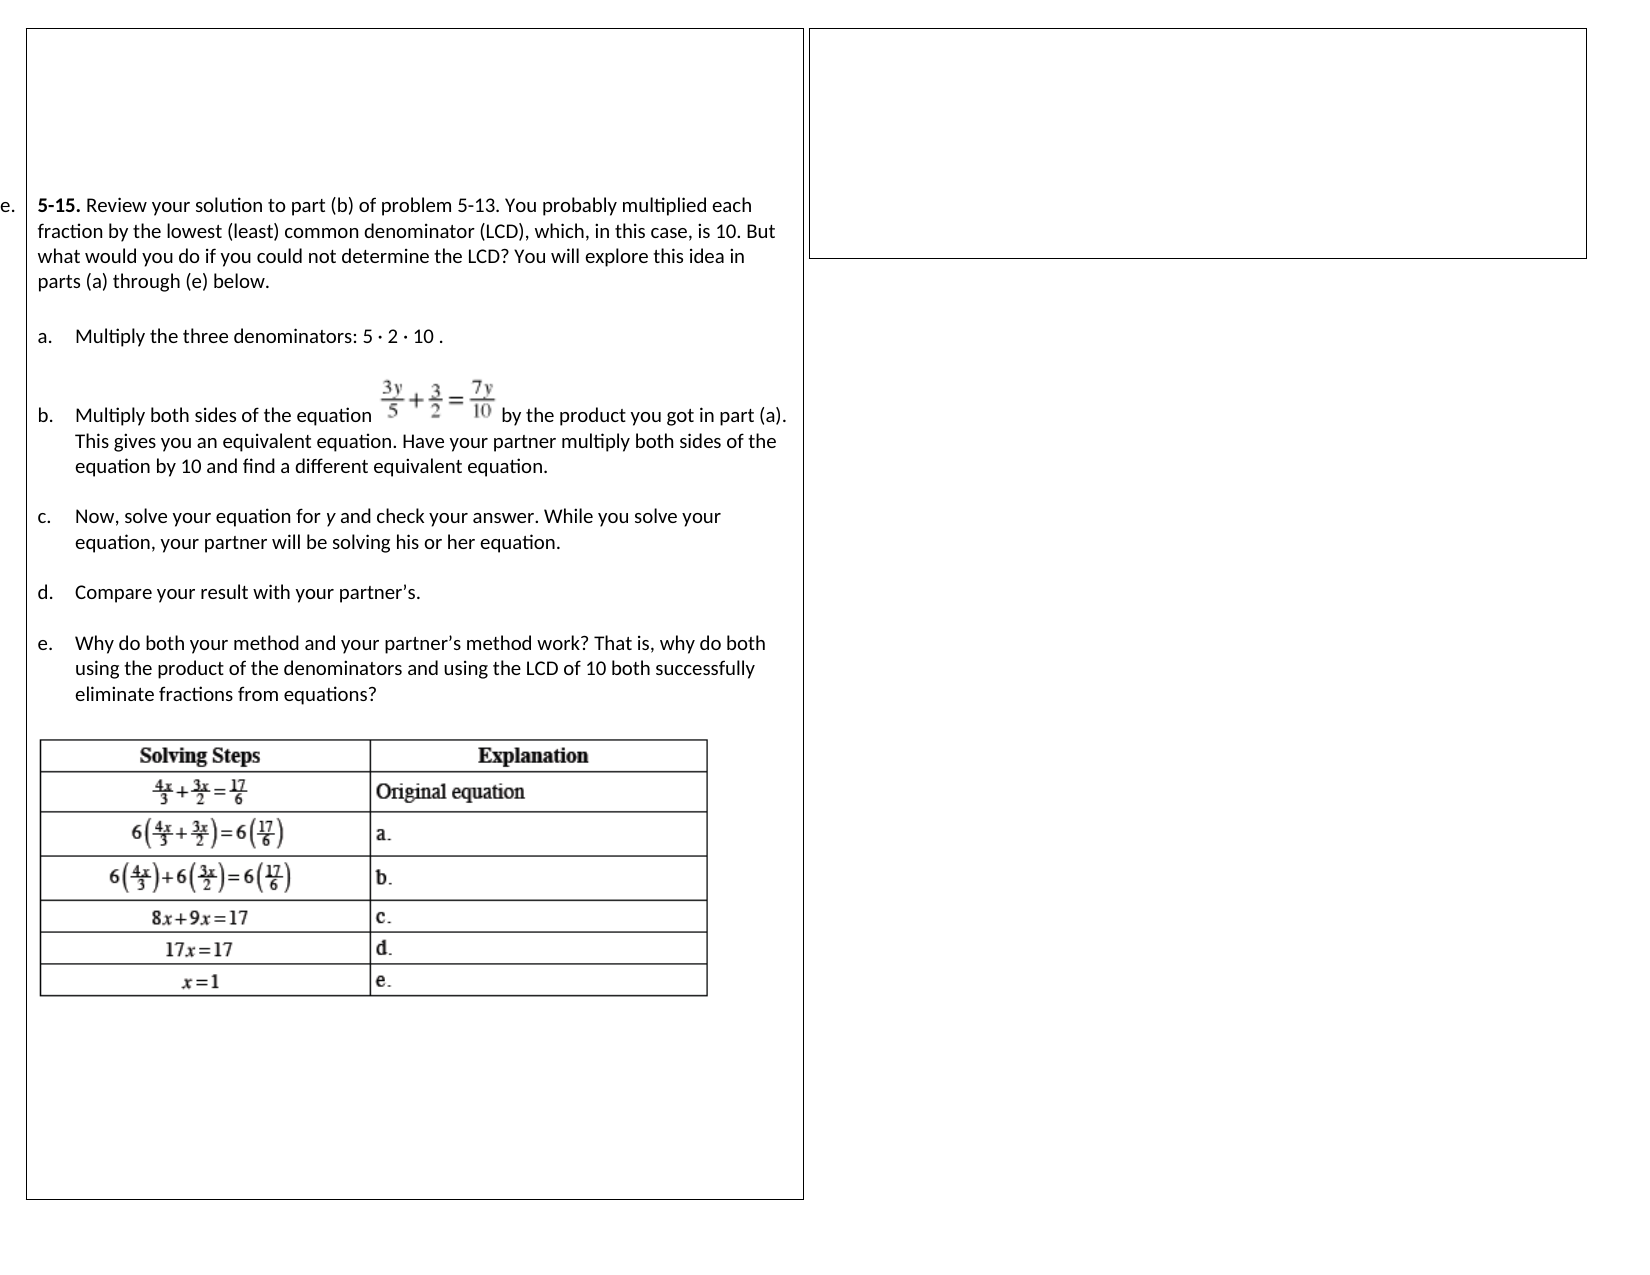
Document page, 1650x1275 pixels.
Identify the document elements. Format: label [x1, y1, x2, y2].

picture [29, 728, 719, 1009]
picture [377, 373, 501, 423]
table_header [810, 29, 1586, 258]
table_header [27, 29, 803, 1199]
